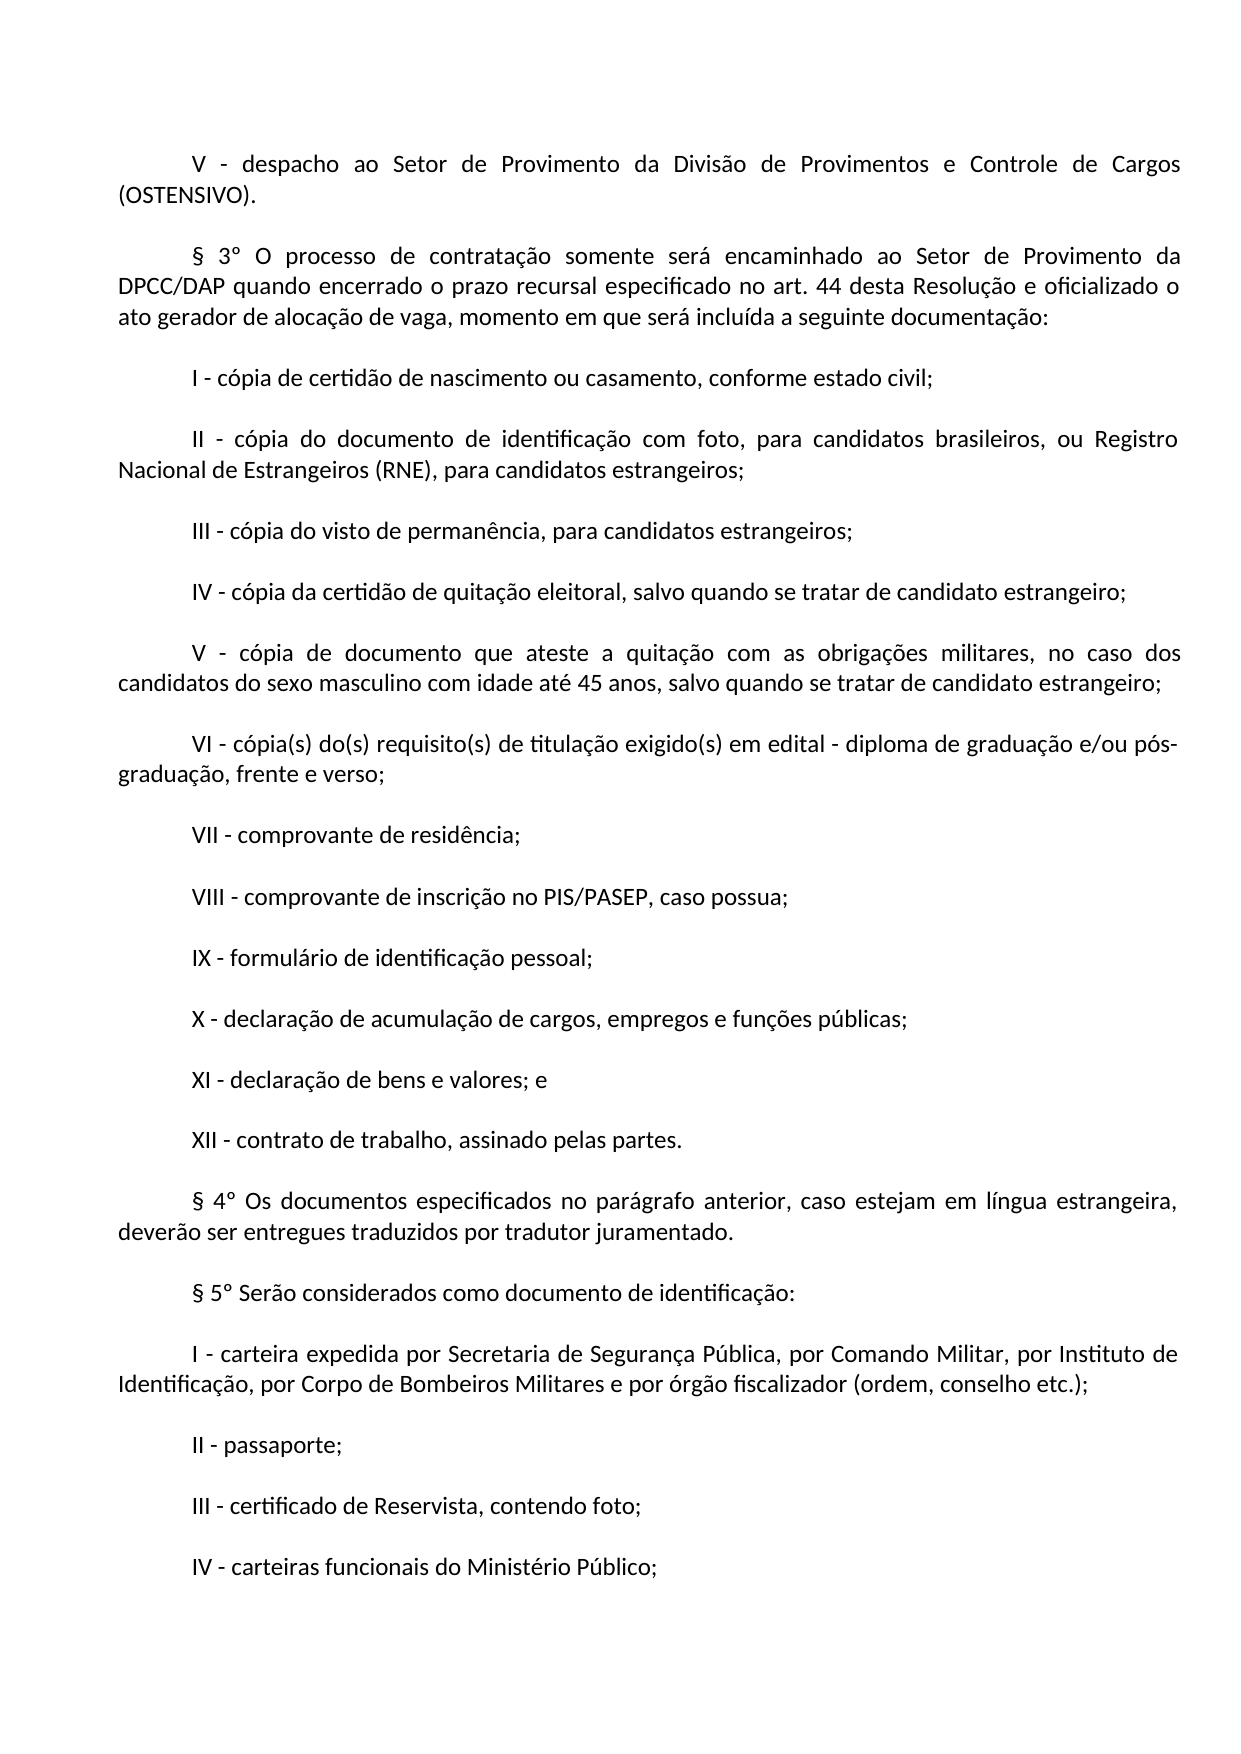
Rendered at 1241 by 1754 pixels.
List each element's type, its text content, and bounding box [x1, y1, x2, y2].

text V - despacho ao Setor de Provimento da Divisão de Provimentos e Controle de Cargos (OSTENSIVO). [118, 148, 1181, 209]
list - cópia de documento que ateste a quitação com as obrigações militares, no caso dos candidatos do sexo masculino com idade até 45 anos, salvo quando se tratar de candidato estrangeiro; [118, 637, 1181, 698]
list - comprovante de inscrição no PIS/PASEP, caso possua; IX - formulário de identificação pessoal; [192, 881, 789, 972]
text § 4º Os documentos especificados no parágrafo anterior, caso estejam em língua estrangeira, deverão ser entregues traduzidos por tradutor juramentado. [118, 1185, 1219, 1246]
list - cópia de certidão de nascimento ou casamento, conforme estado civil; [192, 362, 1219, 393]
list - comprovante de residência; [192, 819, 1219, 850]
list - cópia da certidão de quitação eleitoral, salvo quando se tratar de candidato estrangeiro; [192, 576, 1219, 606]
text XII - contrato de trabalho, assinado pelas partes. [192, 1125, 1219, 1154]
list - cópia do visto de permanência, para candidatos estrangeiros; [192, 515, 1219, 545]
text § 3º O processo de contratação somente será encaminhado ao Setor de Provimento da DPCC/DAP quando encerrado o prazo recursal especificado no art. 44 desta Resolução e oficializado o ato gerador de alocação de vaga, momento em que será incluída a seguinte documentação: [118, 240, 1181, 332]
list - passaporte; [192, 1429, 1219, 1460]
list - cópia(s) do(s) requisito(s) de titulação exigido(s) em edital - diploma de graduação e/ou pós- graduação, frente e verso; [118, 728, 1181, 789]
text § 5º Serão considerados como documento de identificação: [192, 1277, 1219, 1307]
text X - declaração de acumulação de cargos, empregos e funções públicas; XI - declaração de bens e valores; e [192, 1003, 910, 1094]
list - certificado de Reservista, contendo foto; IV - carteiras funcionais do Ministério Público; [192, 1490, 658, 1582]
list - cópia do documento de identificação com foto, para candidatos brasileiros, ou Registro Nacional de Estrangeiros (RNE), para candidatos estrangeiros; [118, 423, 1182, 484]
list - carteira expedida por Secretaria de Segurança Pública, por Comando Militar, por Instituto de Identificação, por Corpo de Bombeiros Militares e por órgão fiscalizador (ordem, conselho etc.); [118, 1338, 1181, 1399]
